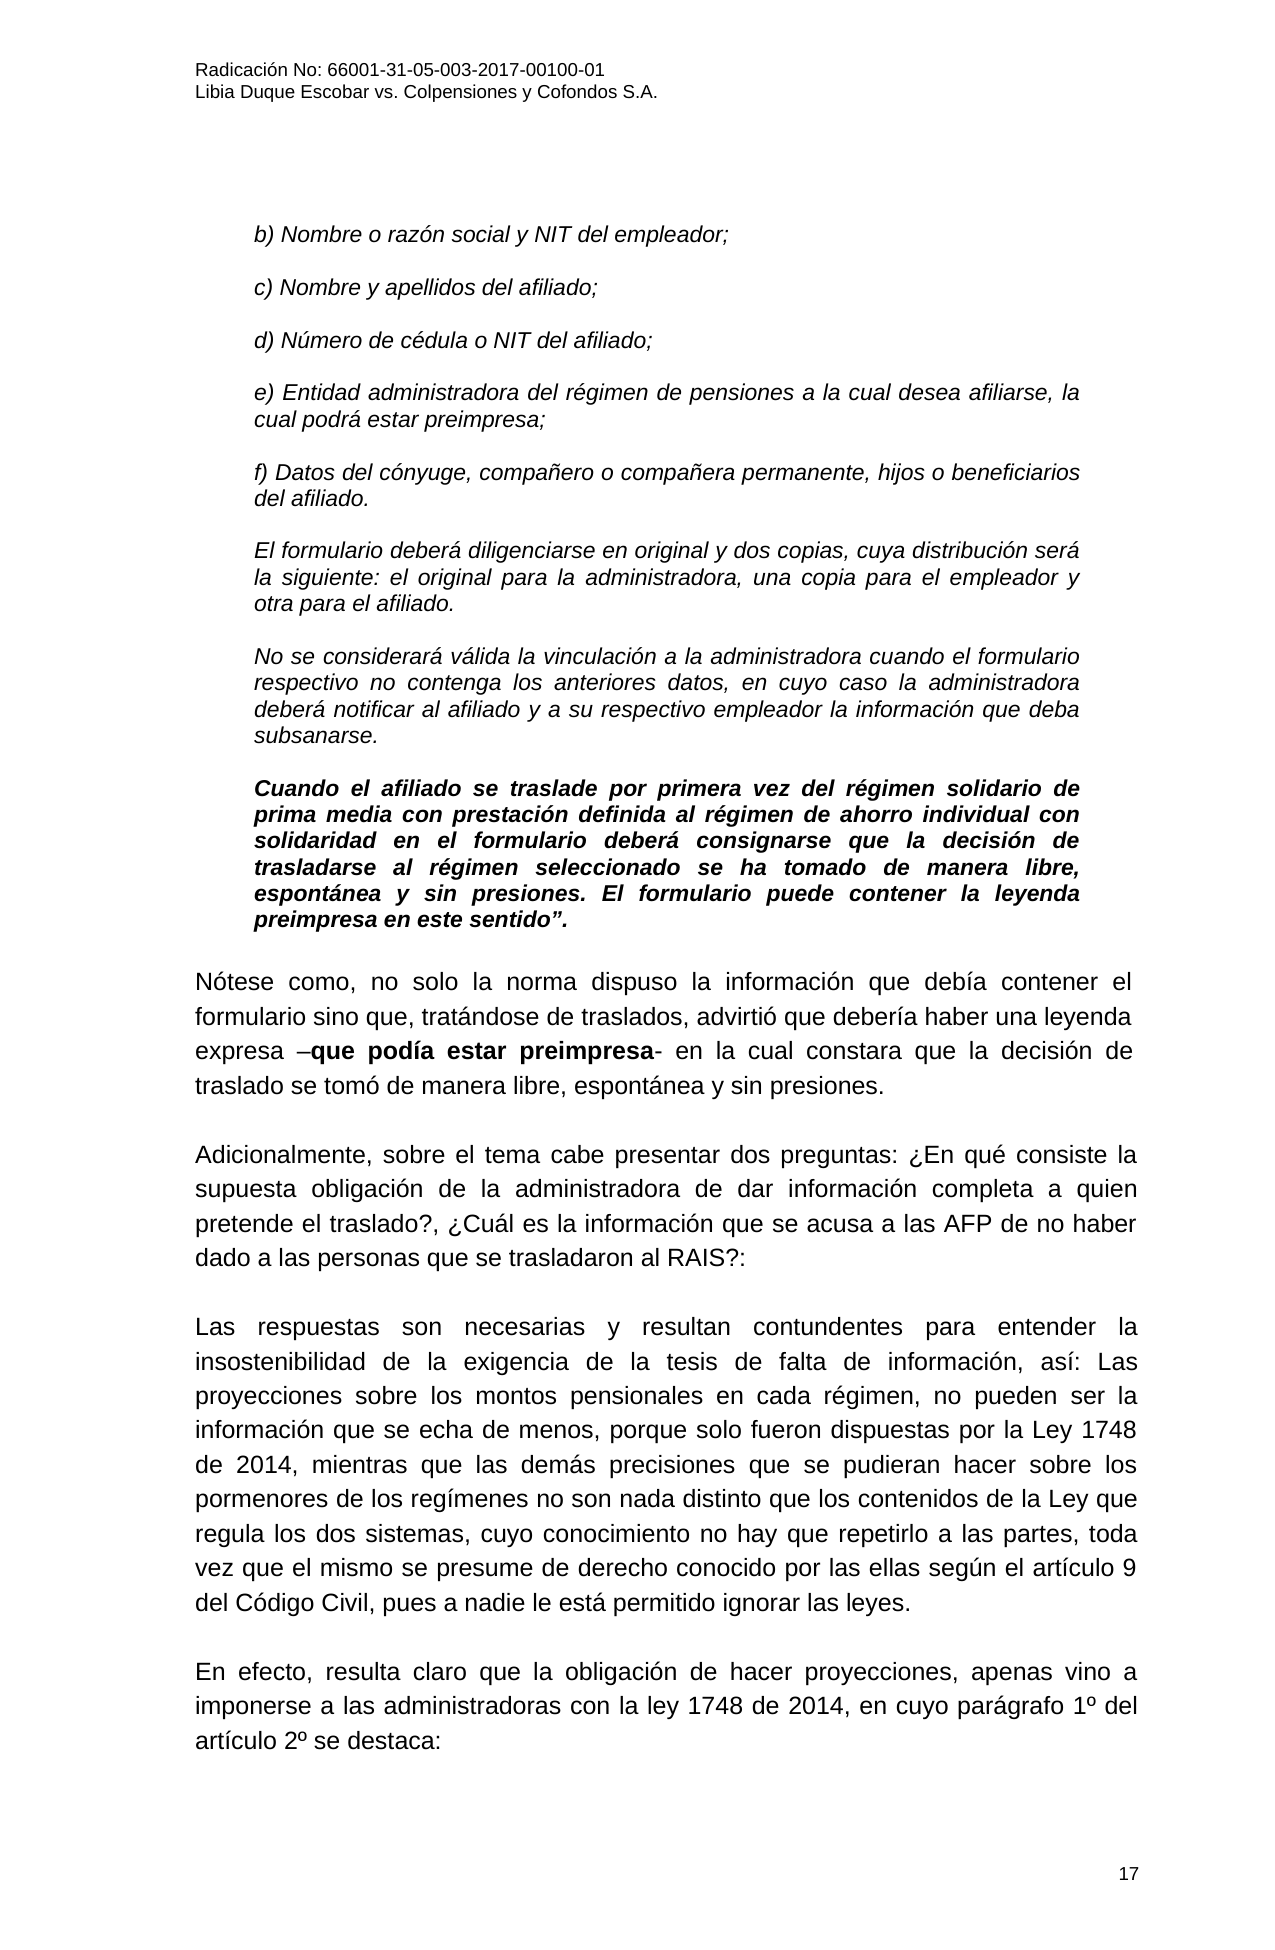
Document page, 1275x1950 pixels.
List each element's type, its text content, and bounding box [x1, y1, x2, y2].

text El formulario deberá diligenciarse en original y dos copias, cuya distribución será la siguiente: el original para la administradora, una copia para el empleador y otra para el afiliado. [254, 537, 1081, 617]
text En efecto, resulta claro que la obligación de hacer proyecciones, apenas vino a imponerse a las administradoras con la ley 1748 de 2014, en cuyo parágrafo 1º del artículo 2º se destaca: [195, 1657, 1139, 1754]
text Las respuestas son necesarias y resultan contundentes para entender la insostenibilidad de la exigencia de la tesis de falta de información, así: Las proyecciones sobre los montos pensionales en cada régimen, no pueden ser la información que se echa de menos, porque solo fueron dispuestas por la Ley 1748 de 2014, mientras que las demás precisiones que se pudieran hacer sobre los pormenores de los regímenes no son nada distinto que los contenidos de la Ley que regula los dos sistemas, cuyo conocimiento no hay que repetirlo a las partes, toda vez que el mismo se presume de derecho conocido por las ellas según el artículo 9 del Código Civil, pues a nadie le está permitido ignorar las leyes. [195, 1312, 1139, 1617]
text e) Entidad administradora del régimen de pensiones a la cual desea afiliarse, la cual podrá estar preimpresa; [254, 379, 1081, 432]
text c) Nombre y apellidos del afiliado; [254, 274, 1081, 300]
text Cuando el afiliado se traslade por primera vez del régimen solidario de prima media con prestación definida al régimen de ahorro individual con solidaridad en el formulario deberá consignarse que la decisión de trasladarse al régimen seleccionado se ha tomado de manera libre, espontánea y sin presiones. El formulario puede contener la leyenda preimpresa en este sentido”. [254, 775, 1081, 933]
text No se considerará válida la vinculación a la administradora cuando el formulario respectivo no contenga los anteriores datos, en cuyo caso la administradora deberá notificar al afiliado y a su respectivo empleador la información que deba subsanarse. [254, 643, 1081, 748]
text Nótese como, no solo la norma dispuso la información que debía contener el formulario sino que, tratándose de traslados, advirtió que debería haber una leyenda expresa –que podía estar preimpresa- en la cual constara que la decisión de traslado se tomó de manera libre, espontánea y sin presiones. [195, 967, 1134, 1099]
text f) Datos del cónyuge, compañero o compañera permanente, hijos o beneficiarios del afiliado. [254, 458, 1081, 511]
text b) Nombre o razón social y NIT del empleador; [254, 221, 1081, 248]
text d) Número de cédula o NIT del afiliado; [254, 327, 1081, 353]
text Adicionalmente, sobre el tema cabe presentar dos preguntas: ¿En qué consiste la supuesta obligación de la administradora de dar información completa a quien pretende el traslado?, ¿Cuál es la información que se acusa a las AFP de no haber dado a las personas que se trasladaron al RAIS?: [195, 1140, 1139, 1272]
